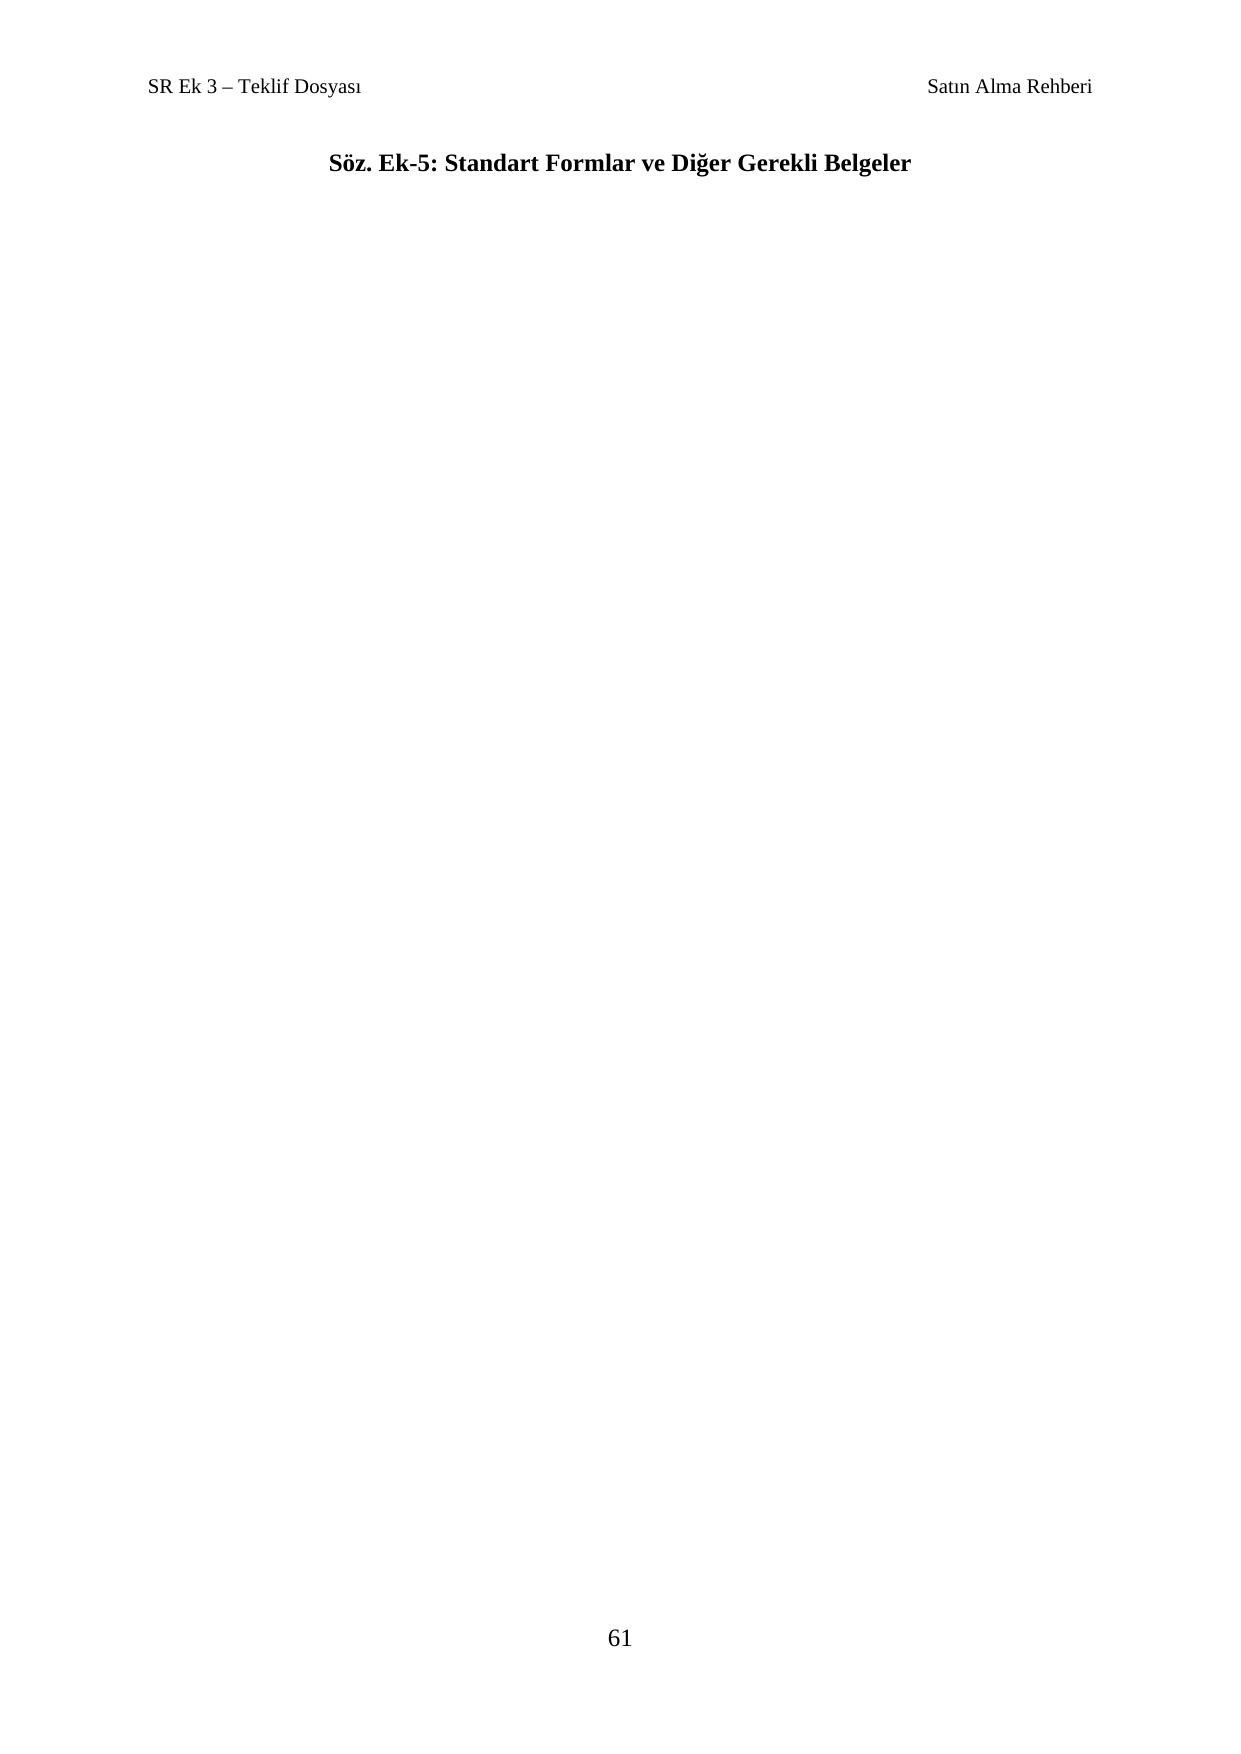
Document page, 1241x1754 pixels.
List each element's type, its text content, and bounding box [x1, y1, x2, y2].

subtitle Söz. Ek-5: Standart Formlar ve Diğer Gerekli Belgeler [148, 148, 1093, 176]
